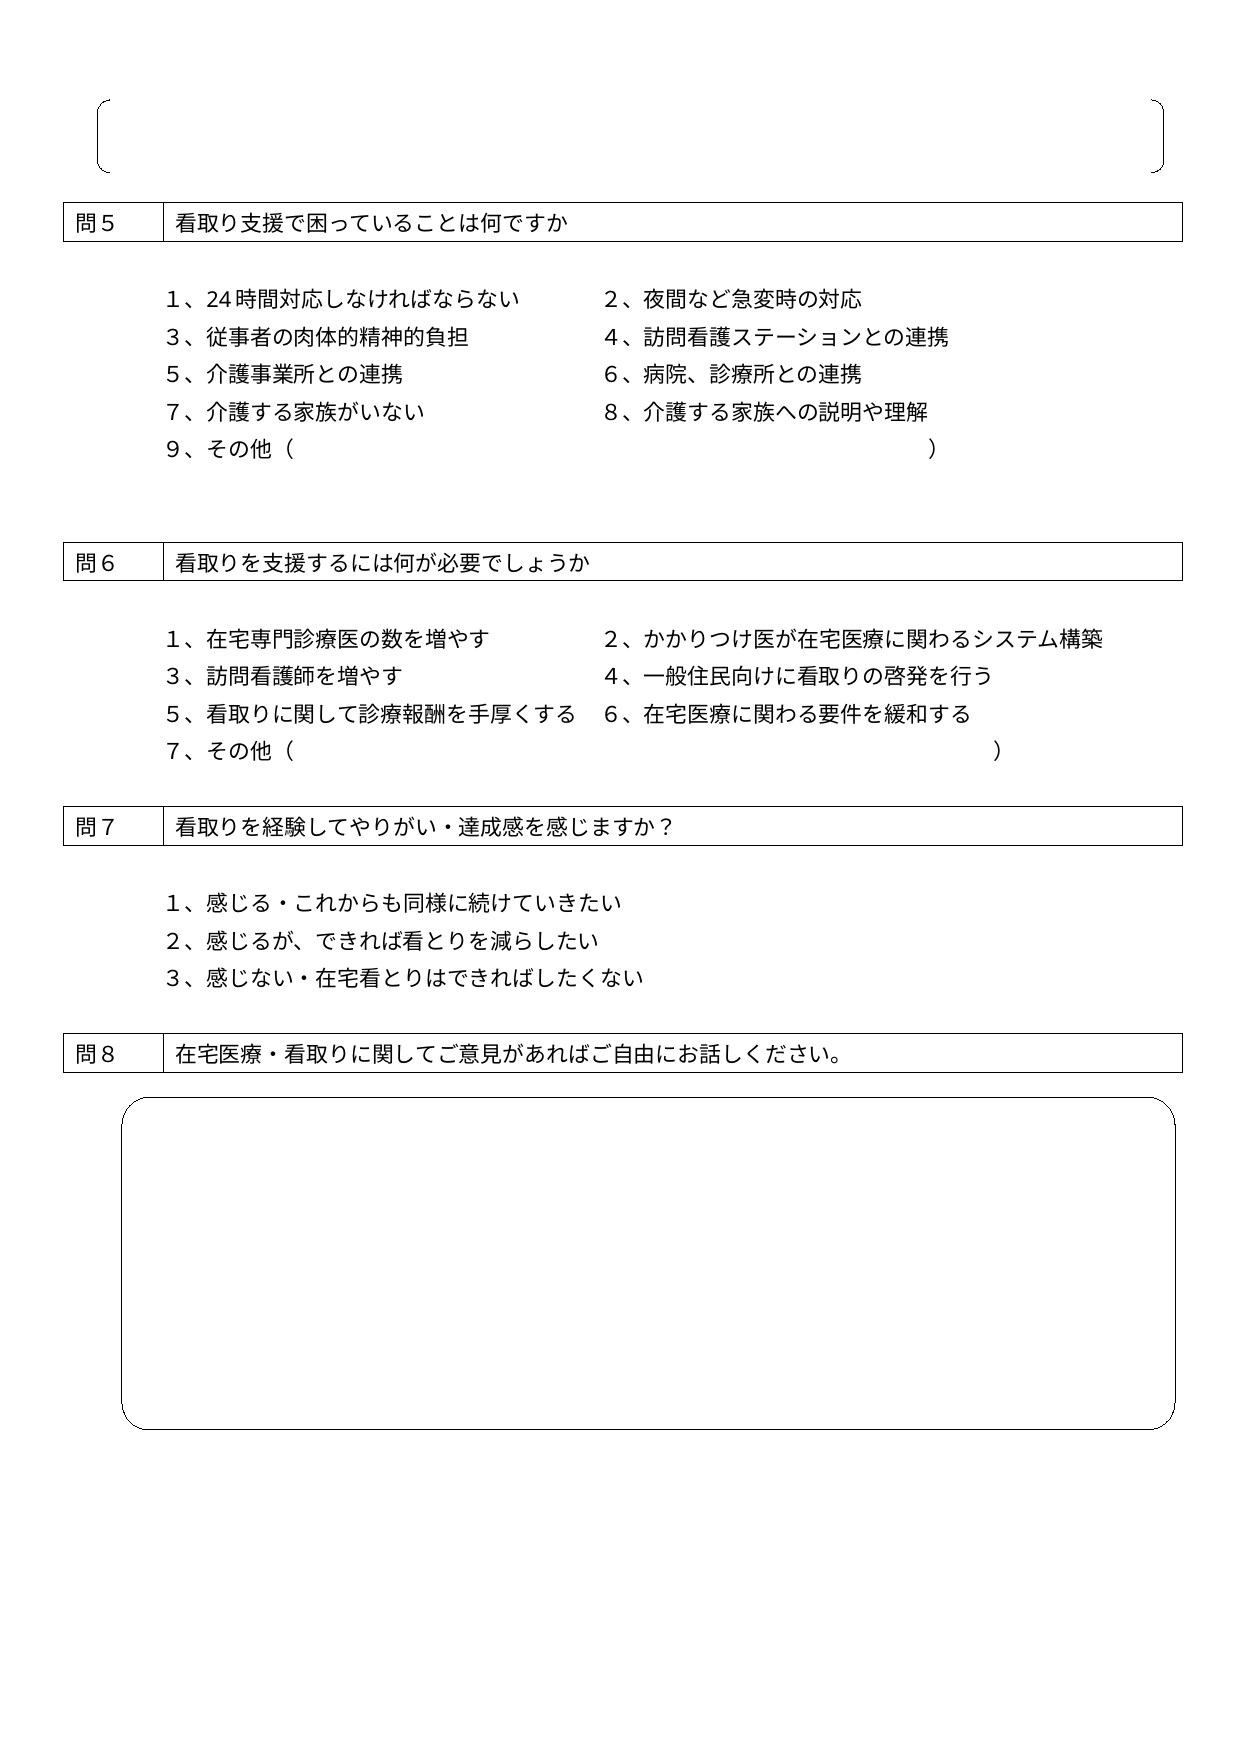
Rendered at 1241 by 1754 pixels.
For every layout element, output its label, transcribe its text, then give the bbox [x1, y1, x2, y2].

text ３、従事者の肉体的精神的負担 ４、訪問看護ステーションとの連携 [75, 317, 1165, 354]
text ３、訪問看護師を増やす ４、一般住民向けに看取りの啓発を行う [75, 656, 1165, 694]
text ９、その他（ ） [75, 429, 1165, 467]
text １、感じる・これからも同様に続けていきたい [75, 883, 1165, 921]
text １、在宅専門診療医の数を増やす ２、かかりつけ医が在宅医療に関わるシステム構築 [75, 619, 1165, 656]
text ５、介護事業所との連携 ６、病院、診療所との連携 [75, 354, 1165, 392]
text ３、感じない・在宅看とりはできればしたくない [75, 958, 1165, 996]
table_header 問６ [64, 543, 163, 580]
text ７、介護する家族がいない ８、介護する家族への説明や理解 [75, 392, 1165, 429]
text ７、その他（ ） [75, 731, 1165, 769]
table_header 看取り支援で困っていることは何ですか [164, 203, 1182, 241]
text ２、感じるが、できれば看とりを減らしたい [75, 921, 1165, 958]
table_header 問８ [64, 1034, 163, 1072]
text １、24時間対応しなければならない ２、夜間など急変時の対応 [75, 279, 1165, 317]
table_header 在宅医療・看取りに関してご意見があればご自由にお話しください。 [164, 1034, 1182, 1072]
table_header 看取りを支援するには何が必要でしょうか [164, 543, 1182, 580]
table_header 看取りを経験してやりがい・達成感を感じますか？ [164, 807, 1182, 845]
text ５、看取りに関して診療報酬を手厚くする ６、在宅医療に関わる要件を緩和する [75, 694, 1165, 731]
table_header 問５ [64, 203, 163, 241]
table_header 問７ [64, 807, 163, 845]
